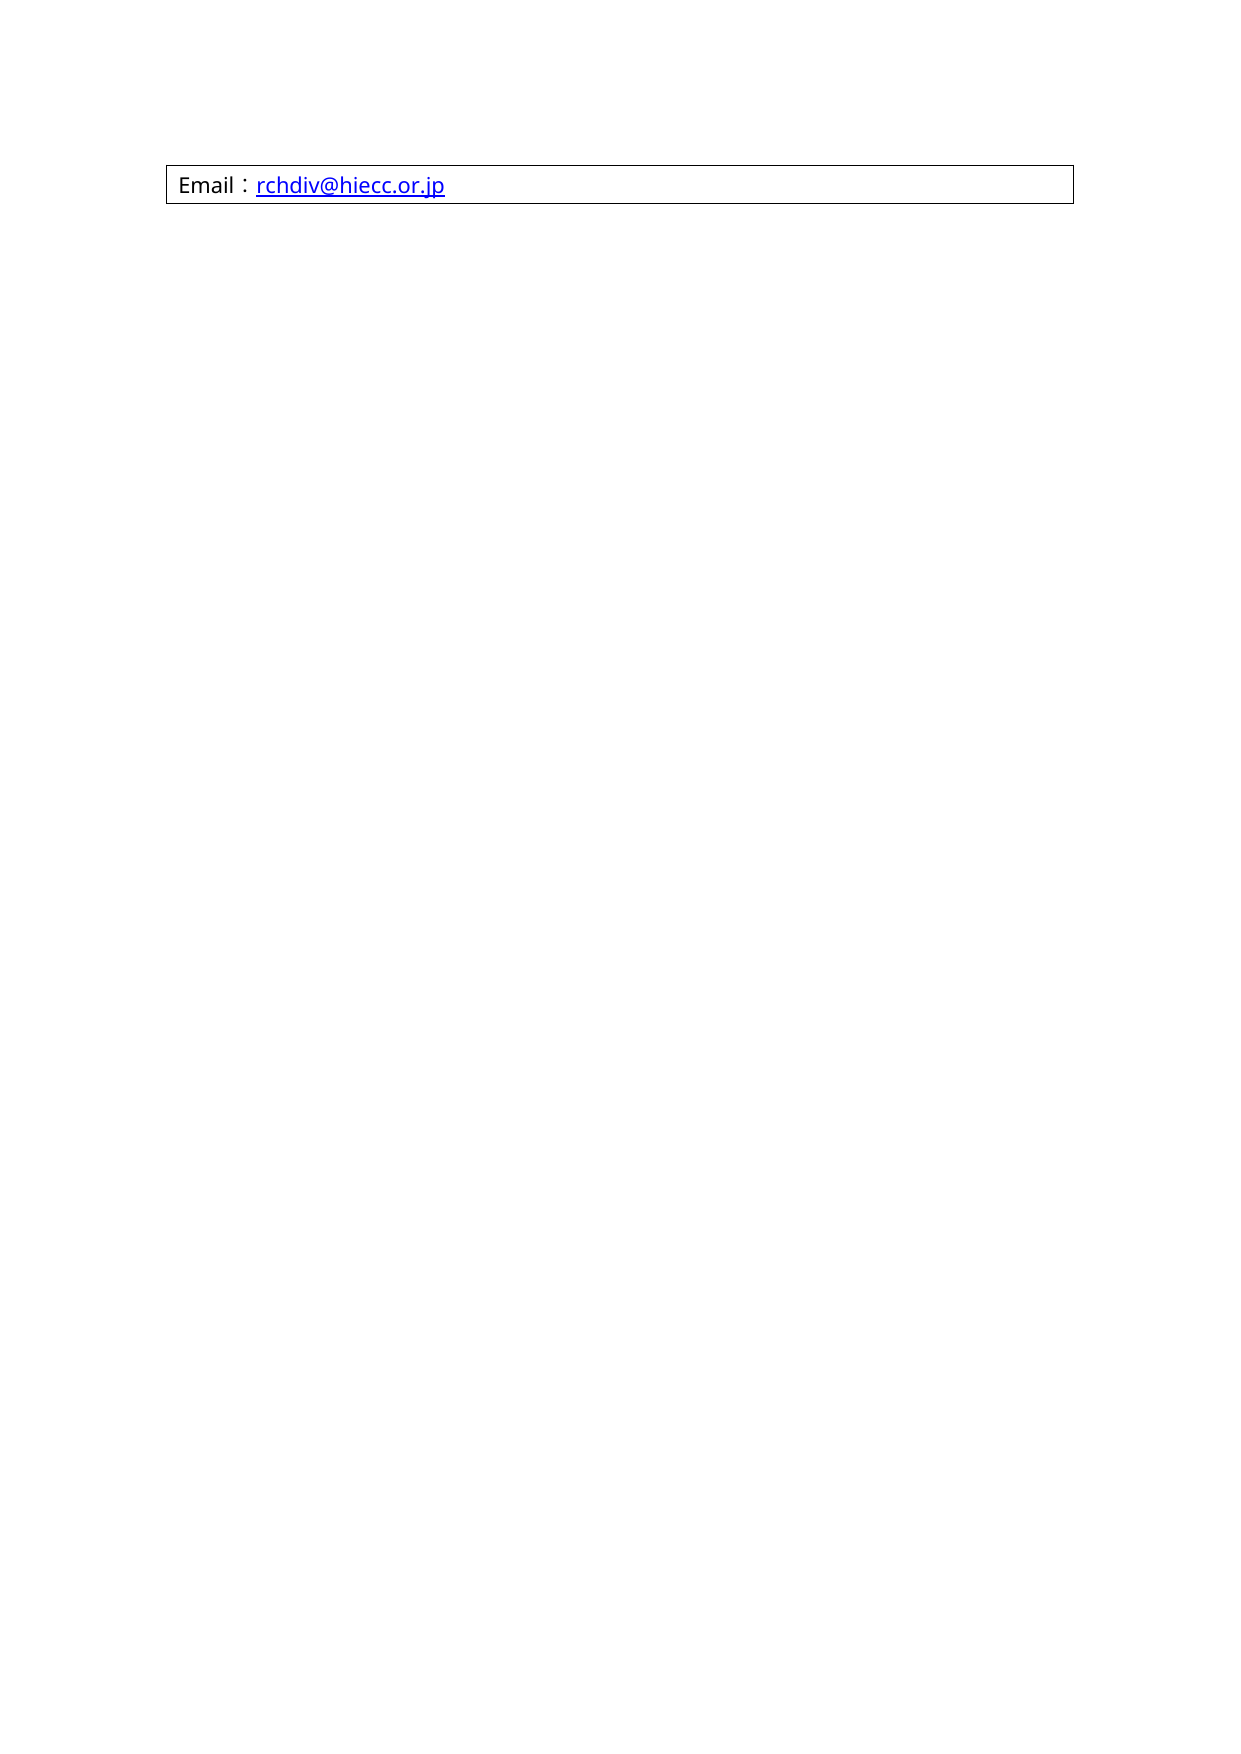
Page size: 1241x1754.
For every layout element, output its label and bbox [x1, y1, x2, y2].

table_header [167, 166, 1073, 203]
